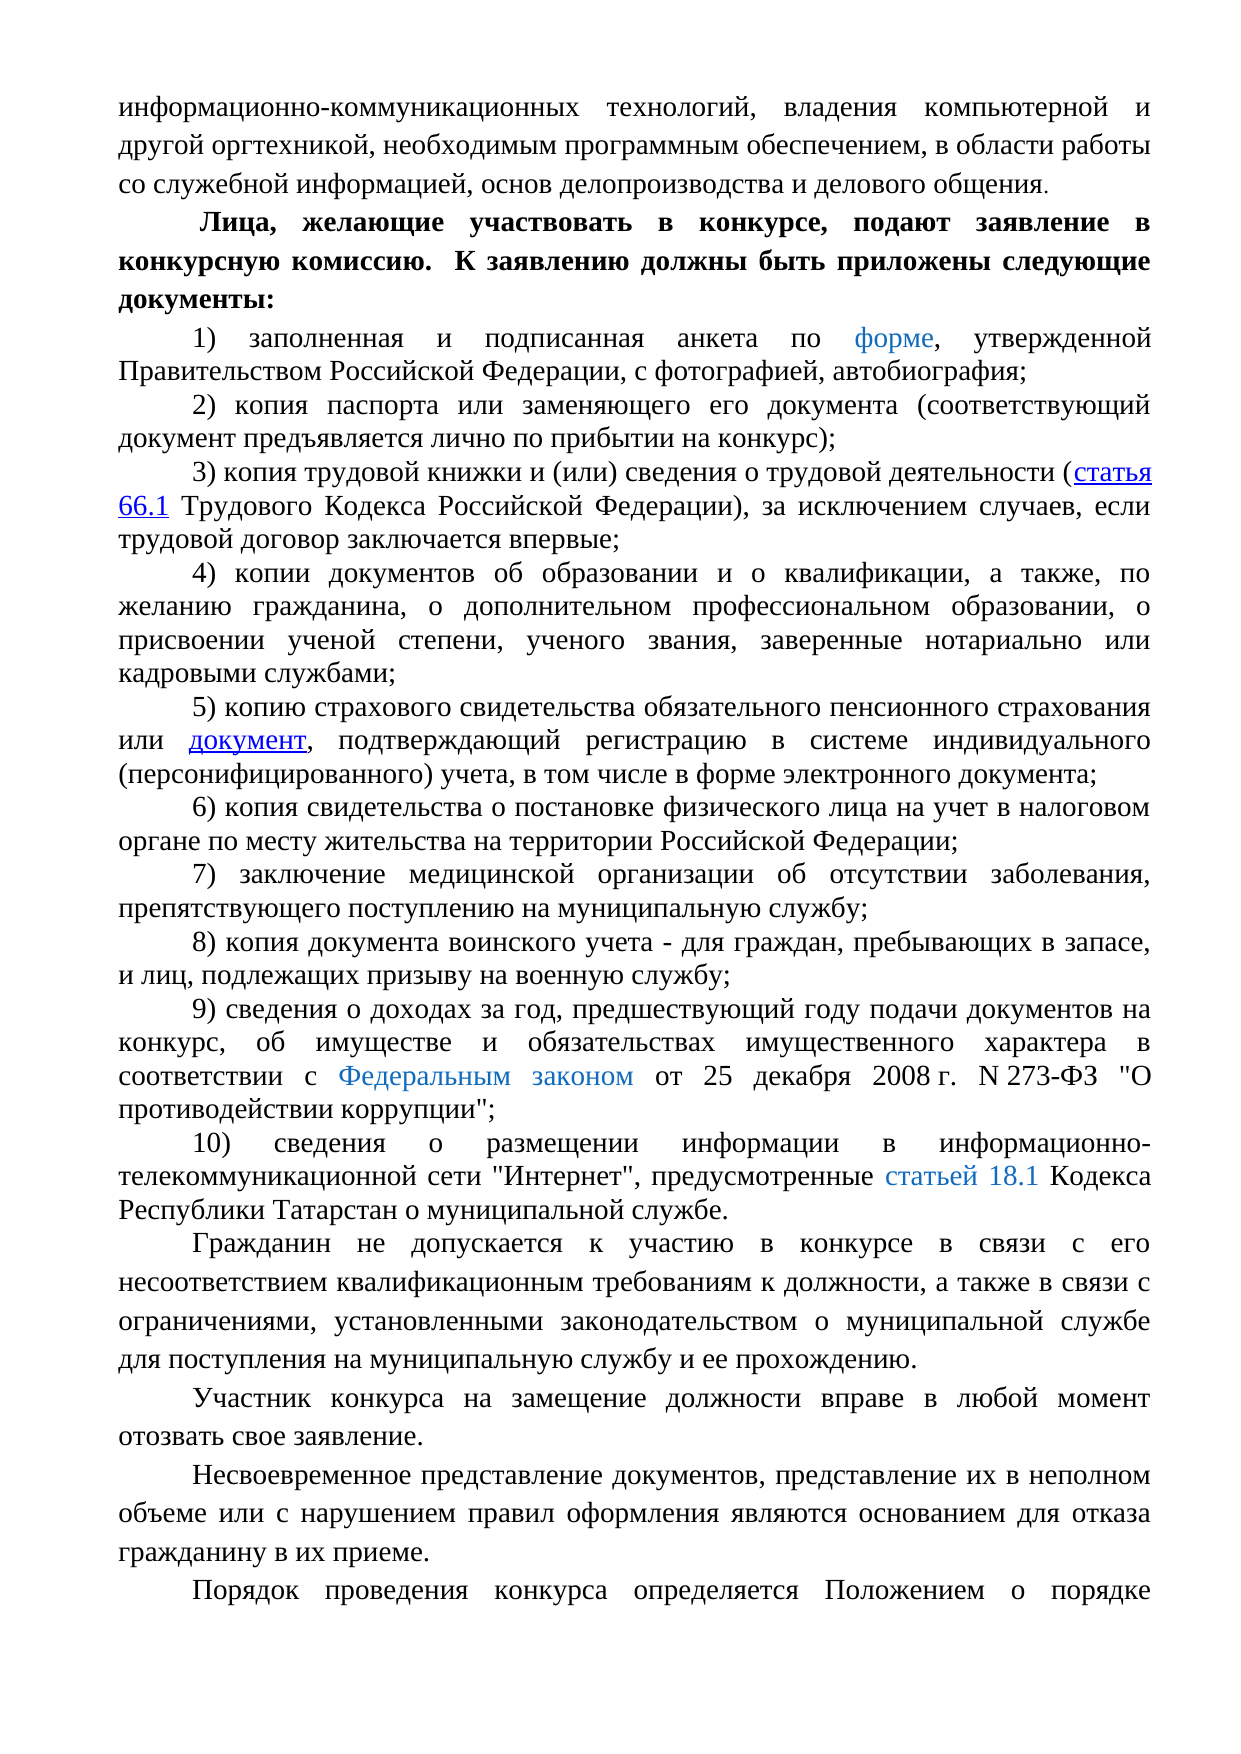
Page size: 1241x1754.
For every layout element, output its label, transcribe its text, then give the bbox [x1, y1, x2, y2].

text 1) заполненная и подписанная анкета по форме, утвержденной Правительством Российской Федерации, с фотографией, автобиография; [118, 320, 1152, 387]
text Лица, желающие участвовать в конкурсе, подают заявление в конкурсную комиссию. К заявлению должны быть приложены следующие документы: [118, 204, 1152, 315]
text 3) копия трудовой книжки и (или) сведения о трудовой деятельности (статья 66.1 Трудового Кодекса Российской Федерации), за исключением случаев, если трудовой договор заключается впервые; [118, 454, 1152, 555]
text Несвоевременное представление документов, представление их в неполном объеме или с нарушением правил оформления являются основанием для отказа гражданину в их приеме. [118, 1457, 1152, 1567]
text Гражданин не допускается к участию в конкурсе в связи с его несоответствием квалификационным требованиям к должности, а также в связи с ограничениями, установленными законодательством о муниципальной службе для поступления на муниципальную службу и ее прохождению. [118, 1226, 1152, 1375]
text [118, 89, 1152, 199]
text 10) сведения о размещении информации в информационно-телекоммуникационной сети "Интернет", предусмотренные статьей 18.1 Кодекса Республики Татарстан о муниципальной службе. [118, 1125, 1152, 1226]
text 7) заключение медицинской организации об отсутствии заболевания, препятствующего поступлению на муниципальную службу; [118, 857, 1152, 924]
text 6) копия свидетельства о постановке физического лица на учет в налоговом органе по месту жительства на территории Российской Федерации; [118, 789, 1152, 857]
text 2) копия паспорта или заменяющего его документа (соответствующий документ предъявляется лично по прибытии на конкурс); [118, 387, 1152, 454]
text Участник конкурса на замещение должности вправе в любой момент отозвать свое заявление. [118, 1380, 1152, 1452]
text 8) копия документа воинского учета - для граждан, пребывающих в запасе, и лиц, подлежащих призыву на военную службу; [118, 924, 1152, 991]
text 9) сведения о доходах за год, предшествующий году подачи документов на конкурс, об имуществе и обязательствах имущественного характера в соответствии с Федеральным законом от 25 декабря 2008 г. N 273-ФЗ "О противодействии коррупции"; [118, 991, 1152, 1125]
text 5) копию страхового свидетельства обязательного пенсионного страхования или документ, подтверждающий регистрацию в системе индивидуального (персонифицированного) учета, в том числе в форме электронного документа; [118, 689, 1152, 789]
text 4) копии документов об образовании и о квалификации, а также, по желанию гражданина, о дополнительном профессиональном образовании, о присвоении ученой степени, ученого звания, заверенные нотариально или кадровыми службами; [118, 555, 1152, 689]
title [118, 1572, 1152, 1606]
